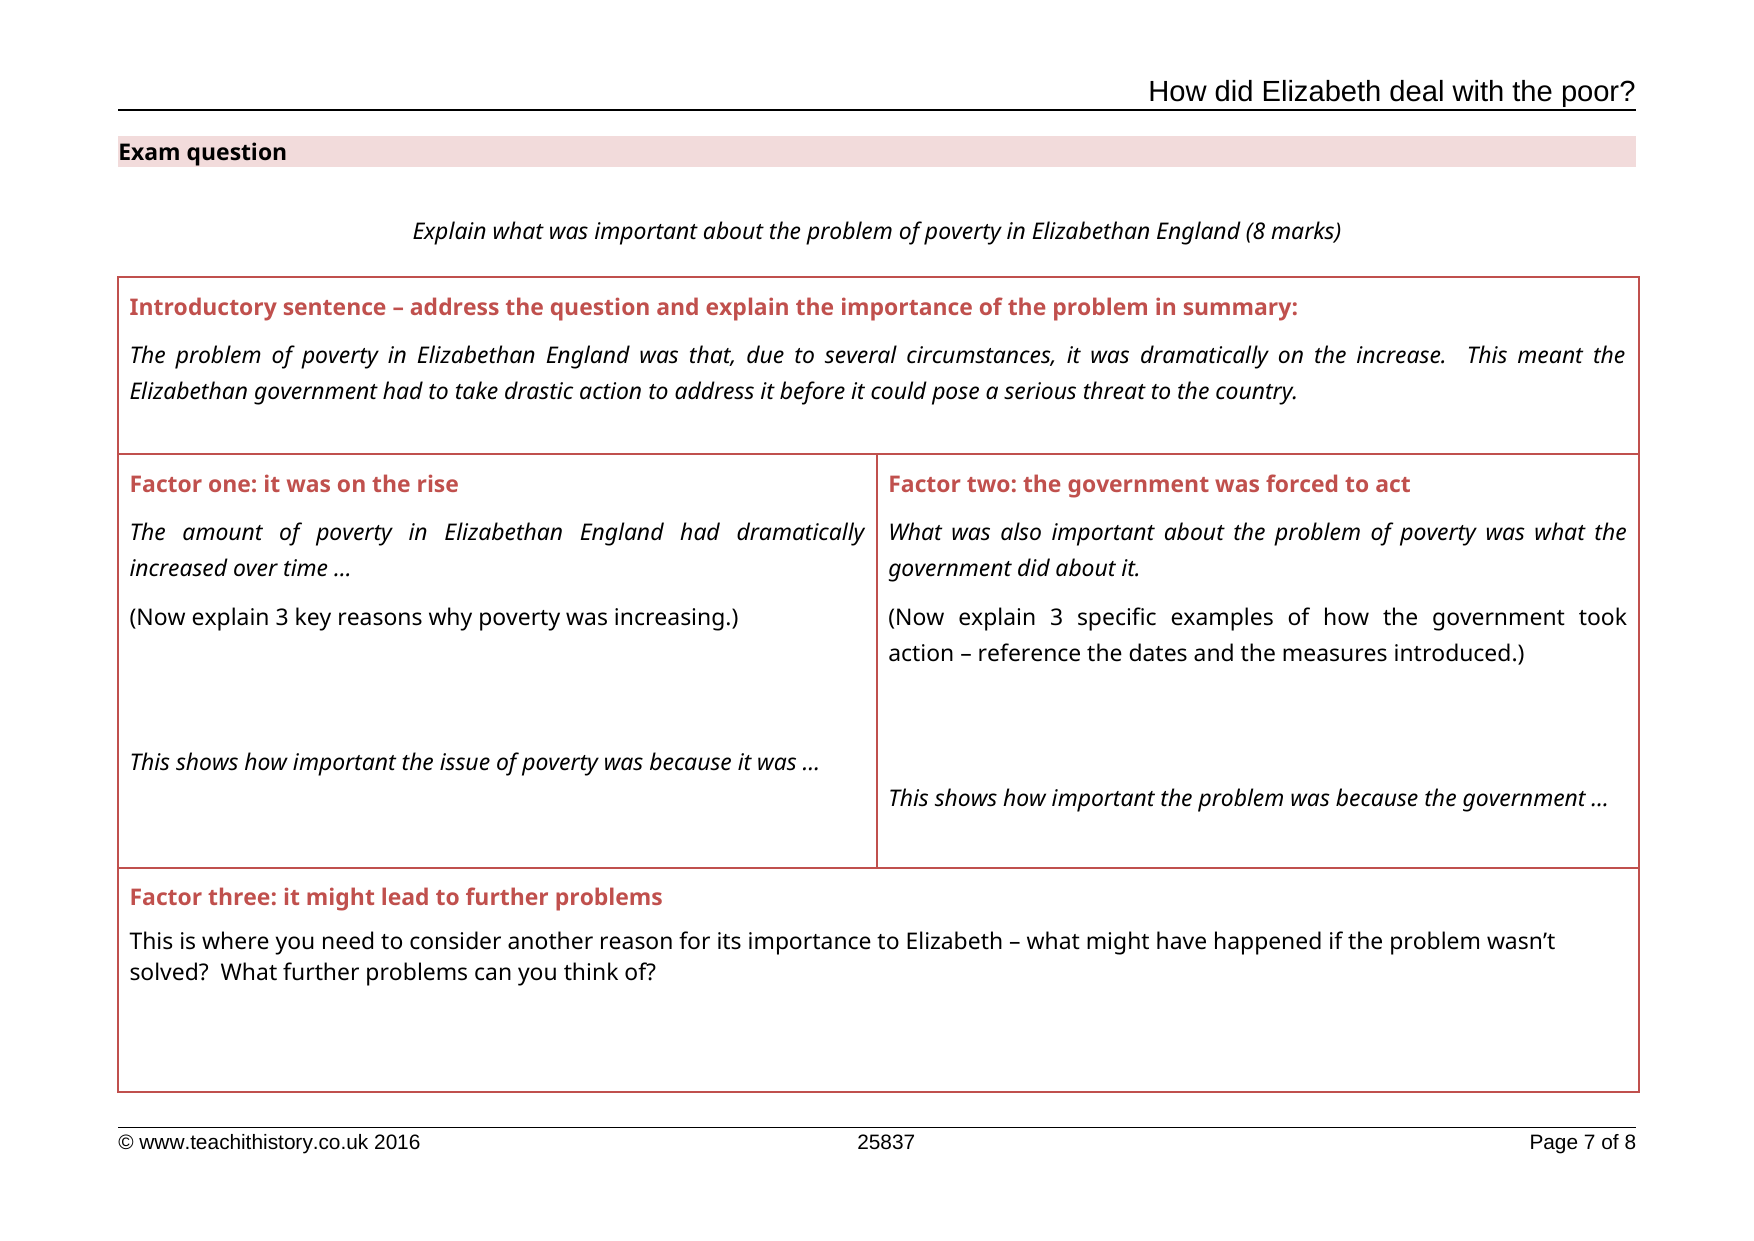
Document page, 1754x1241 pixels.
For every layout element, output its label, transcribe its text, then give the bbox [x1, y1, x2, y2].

table_cell Factor two: the government was forced to act What was also important about the problem of poverty was what the government did about it. (Now explain 3 specific examples of how the government took action – reference the dates and the measures introduced.) This shows how important the problem was because the government … [878, 455, 1638, 867]
text Explain what was important about the problem of poverty in Elizabethan England (8 marks) [118, 215, 1636, 246]
table_header Introductory sentence – address the question and explain the importance of the problem in summary: The problem of poverty in Elizabethan England was that, due to several circumstances, it was dramatically on the increase. This meant the Elizabethan government had to take drastic action to address it before it could pose a serious threat to the country. [119, 278, 1638, 453]
table_cell Factor three: it might lead to further problems This is where you need to consider another reason for its importance to Elizabeth – what might have happened if the problem wasn’t solved? What further problems can you think of? [119, 869, 1638, 1091]
table_cell Factor one: it was on the rise The amount of poverty in Elizabethan England had dramatically increased over time … (Now explain 3 key reasons why poverty was increasing.) This shows how important the issue of poverty was because it was … [119, 455, 876, 867]
subtitle Exam question [118, 136, 1636, 167]
